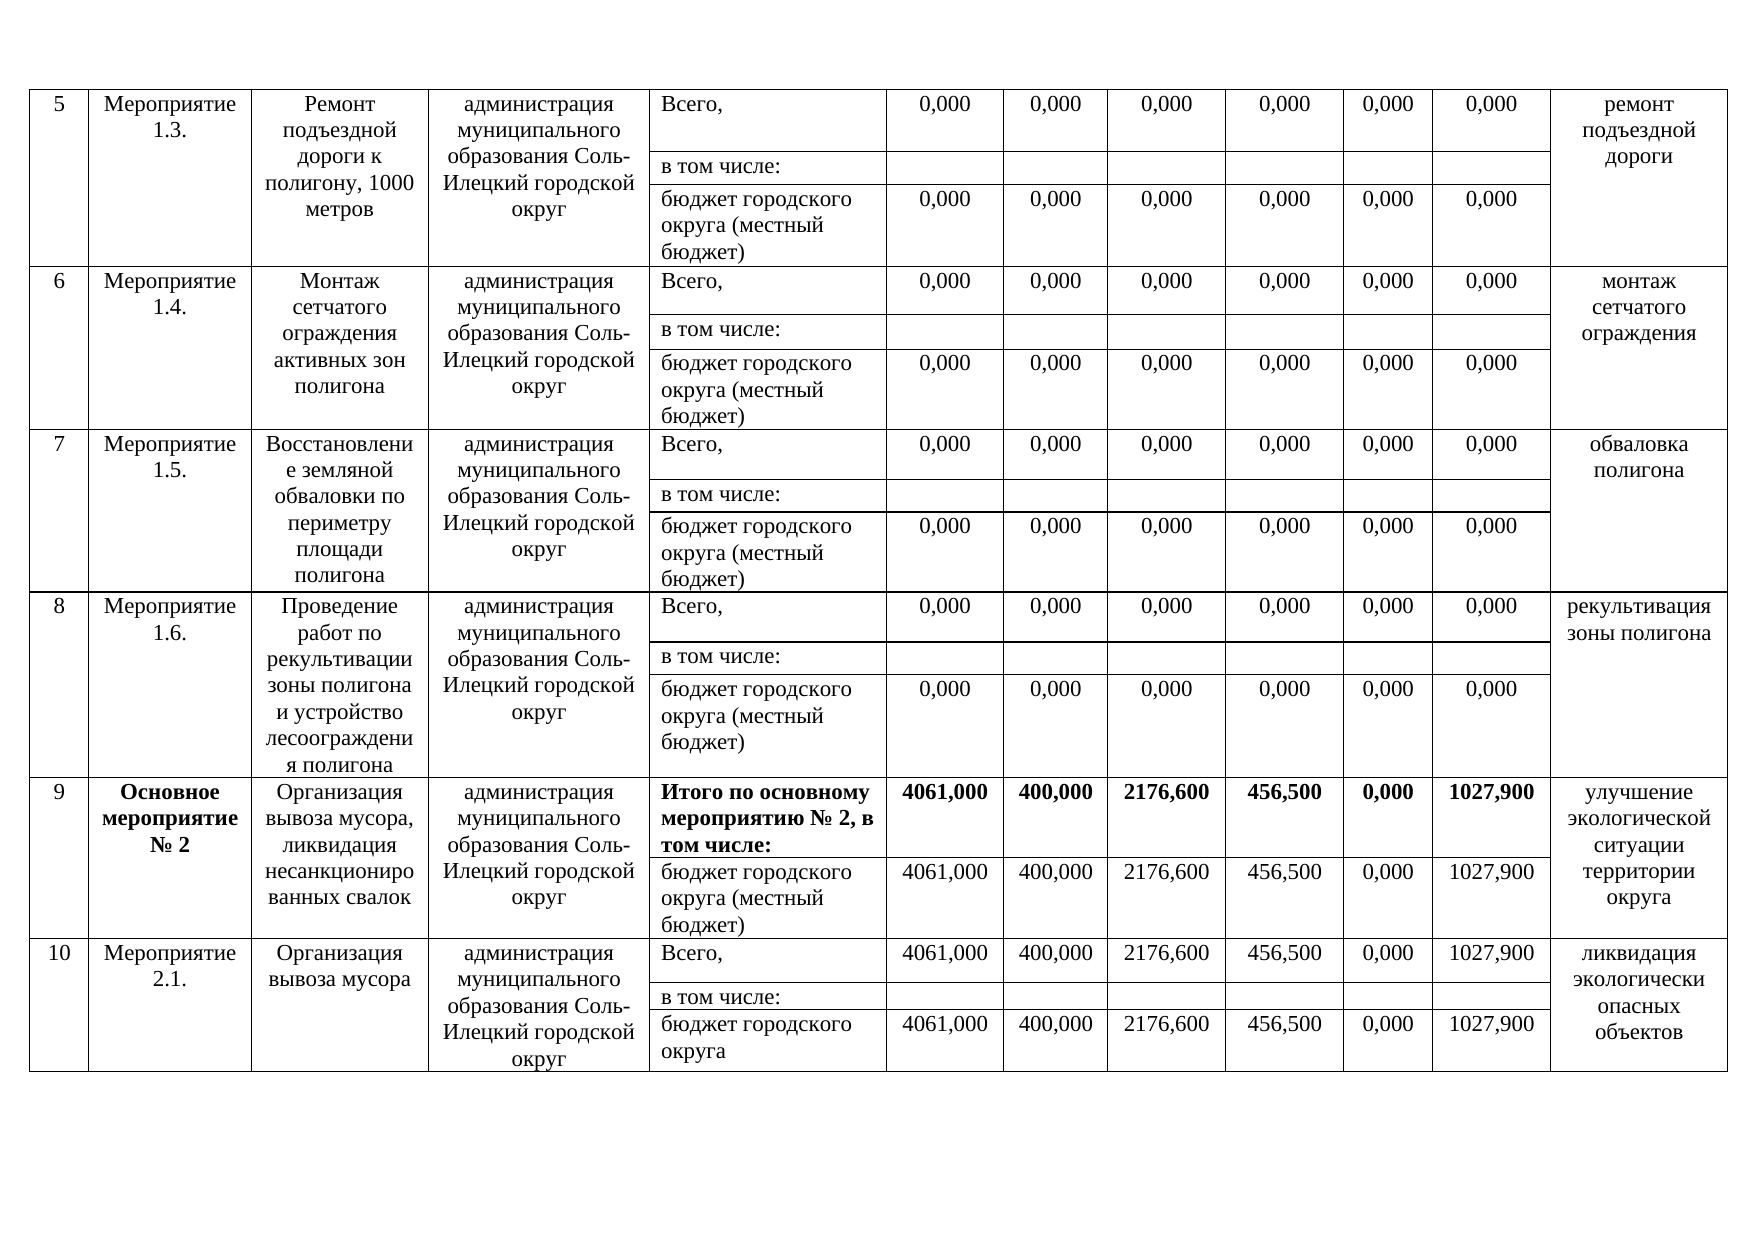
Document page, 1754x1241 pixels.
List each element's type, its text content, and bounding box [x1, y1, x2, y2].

table_cell [1004, 480, 1107, 511]
table_cell 456,500 [1226, 778, 1343, 857]
table_cell [1226, 983, 1343, 1009]
table_cell администрация муниципального образования Соль-Илецкий городской округ [429, 267, 649, 428]
table_cell 0,000 [887, 593, 1003, 641]
table_cell 0,000 [1433, 675, 1550, 777]
table_cell 0,000 [887, 513, 1003, 591]
table_cell администрация муниципального образования Соль-Илецкий городской округ [429, 778, 649, 938]
table_cell 0,000 [1108, 185, 1225, 266]
table_cell 0,000 [1344, 778, 1432, 857]
table_cell в том числе: [650, 152, 886, 184]
table_cell [1108, 643, 1225, 674]
table_cell обваловка полигона [1551, 430, 1727, 591]
table_cell бюджет городского округа (местный бюджет) [650, 513, 886, 591]
table_cell 0,000 [1344, 1010, 1432, 1071]
table_cell Организация вывоза мусора [252, 939, 428, 1071]
table_cell [887, 152, 1003, 184]
table_cell 0,000 [1433, 90, 1550, 151]
table_cell Мероприятие 1.4. [89, 267, 251, 428]
table_cell 400,000 [1004, 939, 1107, 982]
table_cell 0,000 [1226, 430, 1343, 478]
table_cell Монтаж сетчатого ограждения активных зон полигона [252, 267, 428, 428]
table_cell в том числе: [650, 643, 886, 674]
table_cell [1108, 983, 1225, 1009]
table_cell [887, 315, 1003, 348]
table_cell 0,000 [1226, 675, 1343, 777]
table_cell [887, 983, 1003, 1009]
table_cell 0,000 [1344, 430, 1432, 478]
table_cell 1027,900 [1433, 1010, 1550, 1071]
table_cell 0,000 [887, 185, 1003, 266]
table_cell [1226, 315, 1343, 348]
table_cell 0,000 [1226, 513, 1343, 591]
table_cell 0,000 [887, 675, 1003, 777]
table_cell 0,000 [1004, 675, 1107, 777]
table_cell 0,000 [1108, 513, 1225, 591]
table_cell [1226, 480, 1343, 511]
table_cell бюджет городского округа (местный бюджет) [650, 675, 886, 777]
table_cell 2176,600 [1108, 1010, 1225, 1071]
table_cell 0,000 [1108, 593, 1225, 641]
table_cell Ремонт подъездной дороги к полигону, 1000 метров [252, 90, 428, 266]
table_cell [1433, 643, 1550, 674]
table_cell 0,000 [1344, 858, 1432, 938]
table_cell 0,000 [1108, 90, 1225, 151]
table_cell Мероприятие 1.5. [89, 430, 251, 591]
table_cell 2176,600 [1108, 858, 1225, 938]
table_cell администрация муниципального образования Соль-Илецкий городской округ [429, 593, 649, 777]
table_cell 0,000 [1433, 430, 1550, 478]
table_cell 0,000 [1433, 267, 1550, 314]
table_cell 400,000 [1004, 1010, 1107, 1071]
table_cell 0,000 [1433, 593, 1550, 641]
table_cell 7 [30, 430, 88, 591]
table_cell Мероприятие 2.1. [89, 939, 251, 1071]
table_cell 0,000 [1344, 185, 1432, 266]
table_cell Всего, [650, 430, 886, 478]
table_cell монтаж сетчатого ограждения [1551, 267, 1727, 428]
table_cell Всего, [650, 90, 886, 151]
table_cell Проведение работ по рекультивации зоны полигона и устройство лесоограждения полигона [252, 593, 428, 777]
table_cell 6 [30, 267, 88, 428]
table_cell [1226, 643, 1343, 674]
table_cell [1226, 152, 1343, 184]
table_cell [887, 643, 1003, 674]
table_cell 0,000 [1433, 513, 1550, 591]
table_cell [1433, 480, 1550, 511]
table_cell Основное мероприятие № 2 [89, 778, 251, 938]
table_cell 4061,000 [887, 858, 1003, 938]
table_cell 2176,600 [1108, 939, 1225, 982]
table_cell 0,000 [1108, 430, 1225, 478]
table_cell 0,000 [887, 90, 1003, 151]
table_cell 0,000 [1004, 350, 1107, 428]
table_cell [1433, 315, 1550, 348]
table_cell 0,000 [1004, 513, 1107, 591]
table_cell [1108, 480, 1225, 511]
table_cell [1108, 152, 1225, 184]
table_cell 0,000 [1108, 350, 1225, 428]
table_cell 0,000 [1226, 267, 1343, 314]
table_cell [887, 480, 1003, 511]
table_cell 0,000 [887, 267, 1003, 314]
table_cell 10 [30, 939, 88, 1071]
table_cell 0,000 [1004, 267, 1107, 314]
table_cell 0,000 [1004, 430, 1107, 478]
table_cell 0,000 [1344, 939, 1432, 982]
table_cell 4061,000 [887, 778, 1003, 857]
table_cell 400,000 [1004, 858, 1107, 938]
table_cell 0,000 [1344, 350, 1432, 428]
table_cell 0,000 [1226, 593, 1343, 641]
table_cell [1004, 983, 1107, 1009]
table_cell рекультивация зоны полигона [1551, 593, 1727, 777]
table_cell 0,000 [1344, 593, 1432, 641]
table_cell [1344, 152, 1432, 184]
table_cell администрация муниципального образования Соль-Илецкий городской округ [429, 430, 649, 591]
table_cell Восстановление земляной обваловки по периметру площади полигона [252, 430, 428, 591]
table_cell [1108, 315, 1225, 348]
table_cell 5 [30, 90, 88, 266]
table_cell Итого по основному мероприятию № 2, в том числе: [650, 778, 886, 857]
table_cell Всего, [650, 593, 886, 641]
table_cell бюджет городского округа (местный бюджет) [650, 858, 886, 938]
table_cell в том числе: [650, 480, 886, 511]
table_cell 0,000 [1108, 675, 1225, 777]
table_cell 9 [30, 778, 88, 938]
table_cell [1344, 315, 1432, 348]
table_cell 0,000 [1344, 90, 1432, 151]
table_cell [1344, 983, 1432, 1009]
table_cell в том числе: [650, 315, 886, 348]
table_cell бюджет городского округа [650, 1010, 886, 1071]
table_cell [429, 90, 649, 266]
table_cell ликвидация экологически опасных объектов [1551, 939, 1727, 1071]
table_cell Всего, [650, 939, 886, 982]
table_cell 456,500 [1226, 939, 1343, 982]
table_cell Мероприятие 1.3. [89, 90, 251, 266]
table_cell [1433, 152, 1550, 184]
table_cell 4061,000 [887, 939, 1003, 982]
table_cell 0,000 [1226, 90, 1343, 151]
table_cell 456,500 [1226, 858, 1343, 938]
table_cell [650, 185, 886, 266]
table_cell Организация вывоза мусора, ликвидация несанкционированных свалок [252, 778, 428, 938]
table_cell 0,000 [887, 430, 1003, 478]
table_cell [1004, 152, 1107, 184]
table_cell 0,000 [1004, 185, 1107, 266]
table_cell 456,500 [1226, 1010, 1343, 1071]
table_cell 0,000 [1344, 267, 1432, 314]
table_cell 0,000 [1004, 593, 1107, 641]
table_cell бюджет городского округа (местный бюджет) [650, 350, 886, 428]
table_cell Мероприятие 1.6. [89, 593, 251, 777]
table_cell 0,000 [1344, 513, 1432, 591]
table_cell [1433, 983, 1550, 1009]
table_cell [1004, 315, 1107, 348]
table_cell 0,000 [1433, 350, 1550, 428]
table_cell 0,000 [1226, 350, 1343, 428]
table_cell 400,000 [1004, 778, 1107, 857]
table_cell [429, 939, 649, 1071]
table_cell ремонт подъездной дороги [1551, 90, 1727, 266]
table_cell 1027,900 [1433, 858, 1550, 938]
table_cell [1344, 643, 1432, 674]
table_cell 0,000 [1226, 185, 1343, 266]
table_cell 1027,900 [1433, 939, 1550, 982]
table_cell 0,000 [1108, 267, 1225, 314]
table_cell 8 [30, 593, 88, 777]
table_cell Всего, [650, 267, 886, 314]
table_cell [1344, 480, 1432, 511]
table_cell 4061,000 [887, 1010, 1003, 1071]
table_cell 0,000 [1433, 185, 1550, 266]
table_cell 0,000 [887, 350, 1003, 428]
table_cell [1004, 643, 1107, 674]
table_cell улучшение экологической ситуации территории округа [1551, 778, 1727, 938]
table_cell 0,000 [1344, 675, 1432, 777]
table_cell 2176,600 [1108, 778, 1225, 857]
table_cell в том числе: [650, 983, 886, 1009]
table_cell 0,000 [1004, 90, 1107, 151]
table_cell 1027,900 [1433, 778, 1550, 857]
